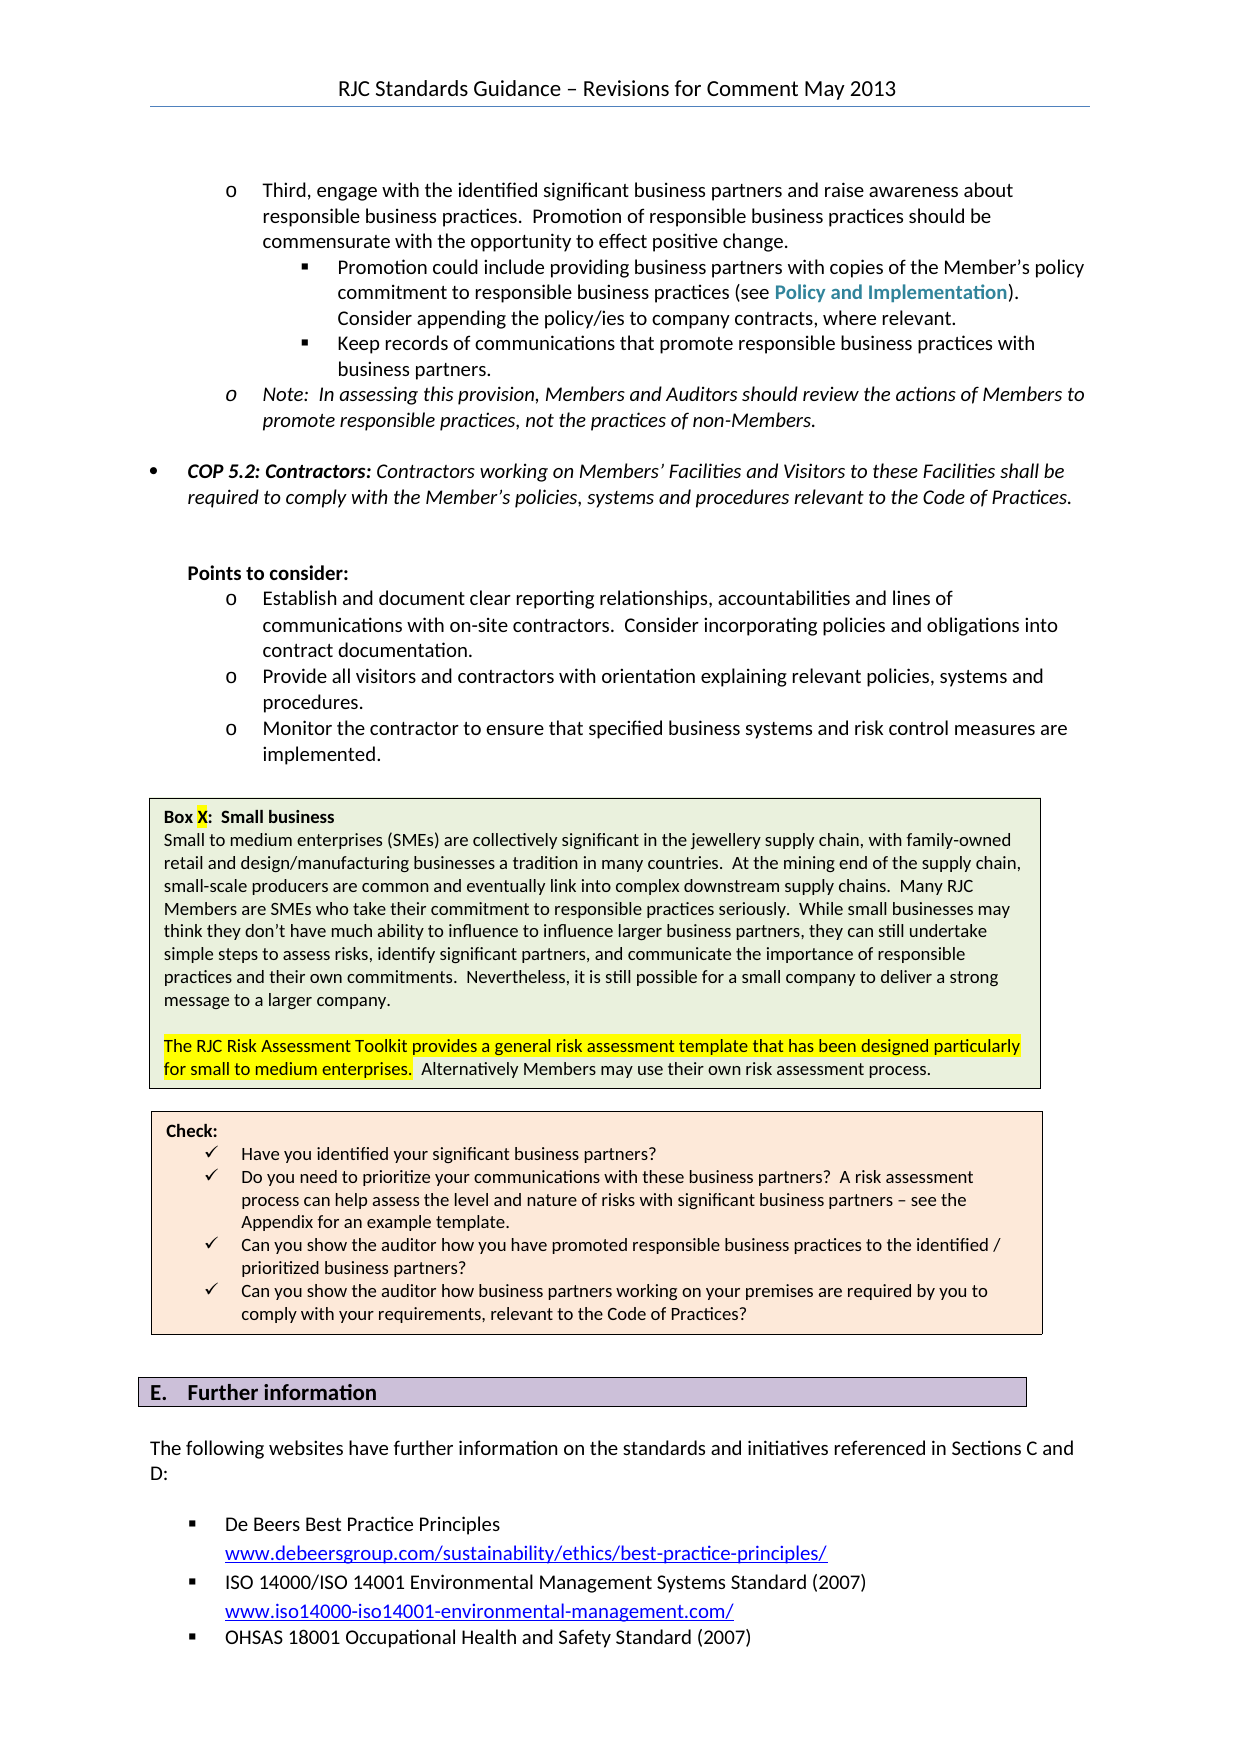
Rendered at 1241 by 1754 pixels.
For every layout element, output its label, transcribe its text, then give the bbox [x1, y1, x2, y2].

text www.iso14000-iso14001-environmental-management.com/ [225, 1598, 1090, 1624]
list COP 5.2: Contractors: Contractors working on Members’ Facilities and Visitors to these Facilities shall be required to comply with the Member’s policies, systems and procedures relevant to the Code of Practices. [150, 458, 1090, 509]
list Points to consider: [187, 560, 1090, 586]
list OHSAS 18001 Occupational Health and Safety Standard (2007) [187, 1624, 1090, 1649]
list Establish and document clear reporting relationships, accountabilities and lines of communications with on-site contractors. Consider incorporating policies and obligations into contract documentation. [225, 586, 1090, 663]
list Provide all visitors and contractors with orientation explaining relevant policies, systems and procedures. [225, 663, 1090, 715]
list Note: In assessing this provision, Members and Auditors should review the actions of Members to promote responsible practices, not the practices of non-Members. [225, 381, 1090, 433]
list Monitor the contractor to ensure that specified business systems and risk control measures are implemented. [225, 715, 1090, 767]
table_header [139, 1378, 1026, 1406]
list Keep records of communications that promote responsible business practices with business partners. [300, 330, 1090, 381]
text The following websites have further information on the standards and initiatives referenced in Sections C and D: [150, 1435, 1090, 1486]
list Third, engage with the identified significant business partners and raise awareness about responsible business practices. Promotion of responsible business practices should be commensurate with the opportunity to effect positive change. [225, 177, 1090, 254]
list Promotion could include providing business partners with copies of the Member’s policy commitment to responsible business practices (see Policy and Implementation). Consider appending the policy/ies to company contracts, where relevant. [300, 254, 1090, 330]
text www.debeersgroup.com/sustainability/ethics/best-practice-principles/ [225, 1540, 1090, 1566]
list ISO 14000/ISO 14001 Environmental Management Systems Standard (2007) [187, 1569, 1090, 1595]
list De Beers Best Practice Principles [187, 1511, 1090, 1536]
